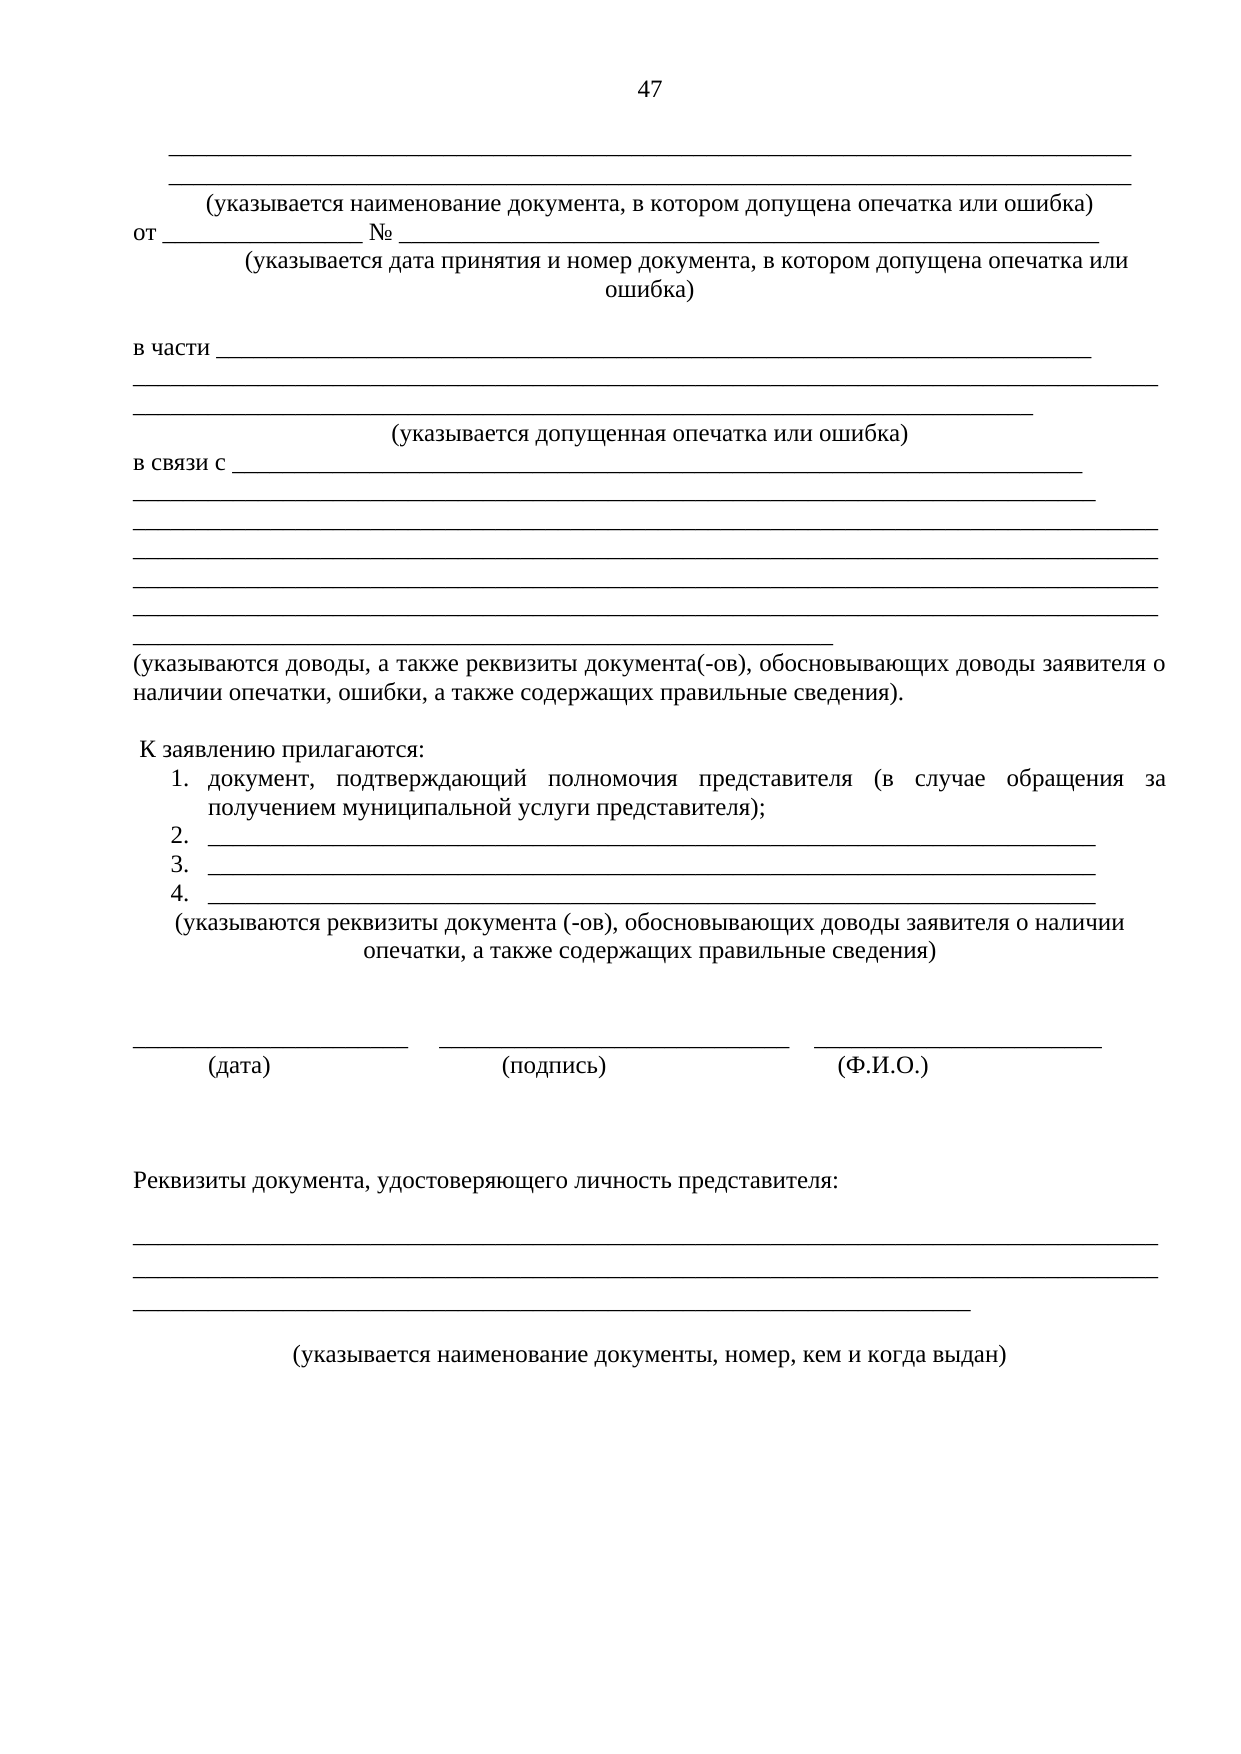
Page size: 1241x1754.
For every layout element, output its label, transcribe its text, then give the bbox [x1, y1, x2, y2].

list _______________________________________________________________________ [170, 849, 1167, 878]
text ________________________________________________________________________________________________________________________________________________________________________________________________________________________________________________________________________________________________________________________________________________________________________________________________ [133, 504, 1167, 648]
text _______________________________________________________________________________________________________________________________________________________________________________________________________________________________________ [133, 1219, 1167, 1314]
text _____________________________________________________________________________ [133, 476, 1167, 504]
text ______________________ ____________________________ _______________________ [133, 1022, 1167, 1051]
list _______________________________________________________________________ [170, 821, 1167, 849]
text К заявлению прилагаются: [133, 734, 1167, 763]
list _______________________________________________________________________ [170, 878, 1167, 907]
text от ________________ № ________________________________________________________ [133, 217, 1167, 246]
text (дата) (подпись) (Ф.И.О.) [133, 1051, 1167, 1079]
text (указываются доводы, а также реквизиты документа(-ов), обосновывающих доводы заявителя о наличии опечатки, ошибки, а также содержащих правильные сведения). [133, 648, 1167, 706]
text _____________________________________________________________________________ _____________________________________________________________________________ (указывается наименование документа, в котором допущена опечатка или ошибка) [133, 131, 1167, 217]
text (указываются реквизиты документа (-ов), обосновывающих доводы заявителя о наличии опечатки, а также содержащих правильные сведения) [133, 907, 1167, 964]
text в связи с ____________________________________________________________________ [133, 447, 1167, 476]
text __________________________________________________________________________________________________________________________________________________________ [133, 361, 1167, 418]
text в части ______________________________________________________________________ [133, 332, 1167, 361]
text (указывается дата принятия и номер документа, в котором допущена опечатка или ошибка) [133, 246, 1167, 303]
text (указывается допущенная опечатка или ошибка) [133, 418, 1167, 447]
text (указывается наименование документы, номер, кем и когда выдан) [133, 1339, 1167, 1368]
list документ, подтверждающий полномочия представителя (в случае обращения за получением муниципальной услуги представителя); [170, 763, 1167, 821]
text Реквизиты документа, удостоверяющего личность представителя: [133, 1166, 1167, 1194]
